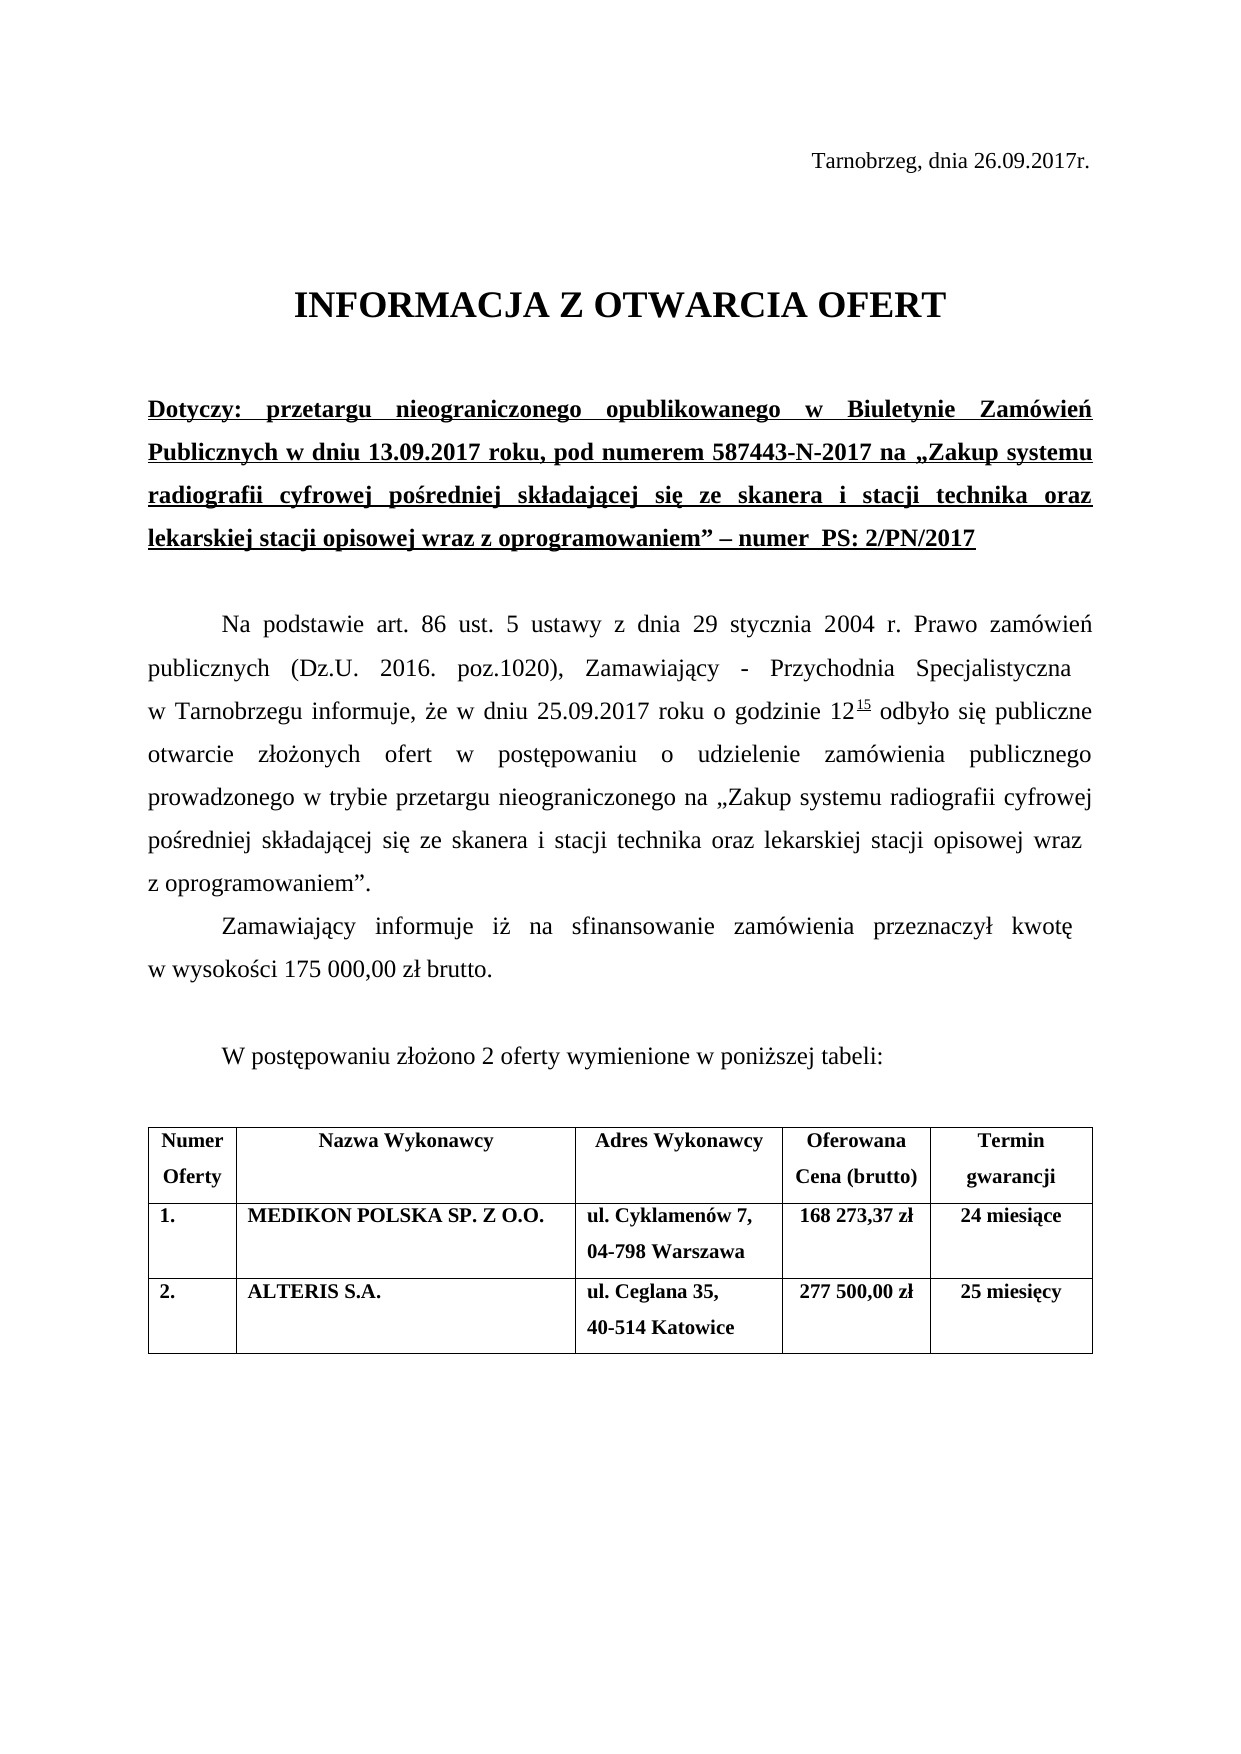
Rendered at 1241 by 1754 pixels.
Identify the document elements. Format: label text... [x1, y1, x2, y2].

text Dotyczy: przetargu nieograniczonego opublikowanego w Biuletynie Zamówień Publicznych w dniu 13.09.2017 roku, pod numerem 587443-N-2017 na „Zakup systemu radiografii cyfrowej pośredniej składającej się ze skanera i stacji technika oraz lekarskiej stacji opisowej wraz z oprogramowaniem” – numer PS: 2/PN/2017 [148, 507, 1093, 552]
table_cell MEDIKON POLSKA SP. Z O.O. [237, 1204, 575, 1278]
table_cell ul. Cyklamenów 7, 04-798 Warszawa [576, 1204, 782, 1278]
table_cell ALTERIS S.A. [237, 1279, 575, 1353]
text Dotyczy: przetargu nieograniczonego opublikowanego w Biuletynie Zamówień Publicznych w dniu 13.09.2017 roku, pod numerem 587443-N-2017 na „Zakup systemu radiografii cyfrowej pośredniej składającej się ze skanera i stacji technika oraz lekarskiej stacji opisowej wraz z oprogramowaniem” – numer PS: 2/PN/2017 [148, 463, 1093, 505]
table_cell 24 miesiące [931, 1204, 1092, 1278]
text Dotyczy: przetargu nieograniczonego opublikowanego w Biuletynie Zamówień Publicznych w dniu 13.09.2017 roku, pod numerem 587443-N-2017 na „Zakup systemu radiografii cyfrowej pośredniej składającej się ze skanera i stacji technika oraz lekarskiej stacji opisowej wraz z oprogramowaniem” – numer PS: 2/PN/2017 [148, 420, 1093, 462]
text INFORMACJA Z OTWARCIA OFERT [148, 283, 1093, 326]
text Dotyczy: przetargu nieograniczonego opublikowanego w Biuletynie Zamówień Publicznych w dniu 13.09.2017 roku, pod numerem 587443-N-2017 na „Zakup systemu radiografii cyfrowej pośredniej składającej się ze skanera i stacji technika oraz lekarskiej stacji opisowej wraz z oprogramowaniem” – numer PS: 2/PN/2017 [148, 394, 1093, 419]
text Na podstawie art. 86 ust. 5 ustawy z dnia 29 stycznia 2004 r. Prawo zamówień publicznych (Dz.U. 2016. poz.1020), Zamawiający - Przychodnia Specjalistyczna w Tarnobrzegu informuje, że w dniu 25.09.2017 roku o godzinie 1215 odbyło się publiczne otwarcie złożonych ofert w postępowaniu o udzielenie zamówienia publicznego prowadzonego w trybie przetargu nieograniczonego na „Zakup systemu radiografii cyfrowej pośredniej składającej się ze skanera i stacji technika oraz lekarskiej stacji opisowej wraz z oprogramowaniem”. [148, 609, 1093, 897]
table_cell 168 273,37 zł [783, 1204, 930, 1278]
table_cell 25 miesięcy [931, 1279, 1092, 1353]
table_cell 2. [149, 1279, 236, 1353]
table_cell ul. Ceglana 35, 40-514 Katowice [576, 1279, 782, 1353]
table_cell 1. [149, 1204, 236, 1278]
table_header Termin gwarancji [931, 1128, 1092, 1202]
table_header Nazwa Wykonawcy [237, 1128, 575, 1202]
text Tarnobrzeg, dnia 26.09.2017r. [738, 148, 1093, 174]
text Zamawiający informuje iż na sfinansowanie zamówienia przeznaczył kwotę w wysokości 175 000,00 zł brutto. [148, 911, 1093, 983]
text W postępowaniu złożono 2 oferty wymienione w poniższej tabeli: [148, 1041, 1093, 1069]
table_header Adres Wykonawcy [576, 1128, 782, 1202]
table_header Numer Oferty [149, 1128, 236, 1202]
table_header Oferowana Cena (brutto) [783, 1128, 930, 1202]
table_cell 277 500,00 zł [783, 1279, 930, 1353]
